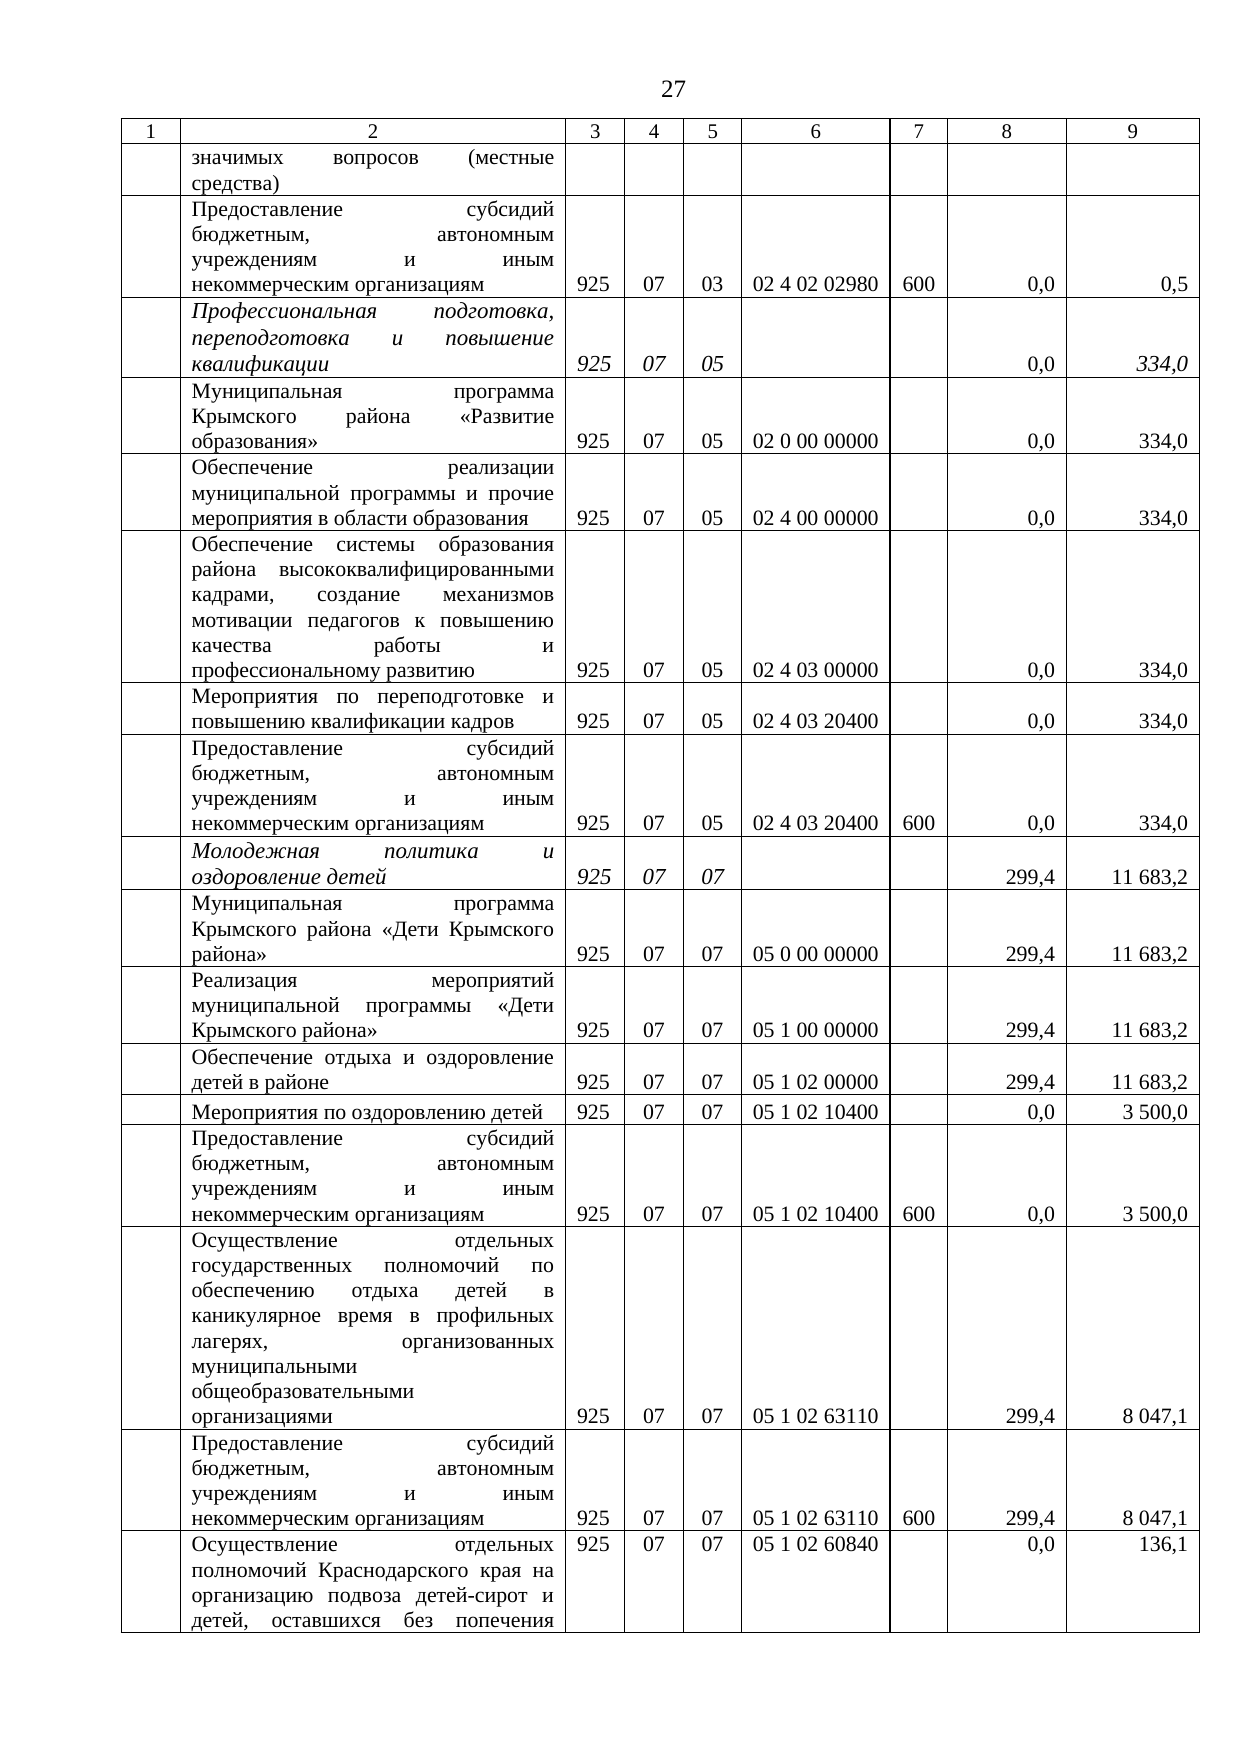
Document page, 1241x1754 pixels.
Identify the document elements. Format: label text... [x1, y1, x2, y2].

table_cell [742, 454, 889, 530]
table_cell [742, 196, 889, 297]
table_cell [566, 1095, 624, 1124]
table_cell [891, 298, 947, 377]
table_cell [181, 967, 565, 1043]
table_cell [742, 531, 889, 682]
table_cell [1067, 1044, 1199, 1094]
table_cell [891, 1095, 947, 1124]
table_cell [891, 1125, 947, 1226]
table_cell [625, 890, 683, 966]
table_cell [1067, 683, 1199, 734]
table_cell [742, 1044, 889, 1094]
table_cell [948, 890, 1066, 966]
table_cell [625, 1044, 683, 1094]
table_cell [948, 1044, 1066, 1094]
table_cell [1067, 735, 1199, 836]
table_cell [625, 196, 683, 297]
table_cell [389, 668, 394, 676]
table_header 6 [742, 119, 889, 143]
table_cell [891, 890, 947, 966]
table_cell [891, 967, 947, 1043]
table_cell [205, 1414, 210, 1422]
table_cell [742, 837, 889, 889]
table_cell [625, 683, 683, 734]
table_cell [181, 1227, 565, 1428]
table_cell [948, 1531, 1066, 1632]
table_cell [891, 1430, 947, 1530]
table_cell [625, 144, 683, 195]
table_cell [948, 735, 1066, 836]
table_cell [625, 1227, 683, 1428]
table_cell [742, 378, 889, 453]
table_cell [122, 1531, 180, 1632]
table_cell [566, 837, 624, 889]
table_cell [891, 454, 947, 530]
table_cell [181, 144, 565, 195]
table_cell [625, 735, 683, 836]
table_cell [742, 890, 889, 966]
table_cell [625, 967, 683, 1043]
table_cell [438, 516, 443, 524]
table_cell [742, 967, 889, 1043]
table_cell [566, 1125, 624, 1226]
table_header 5 [684, 119, 741, 143]
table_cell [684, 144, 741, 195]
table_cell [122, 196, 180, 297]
table_header 4 [625, 119, 683, 143]
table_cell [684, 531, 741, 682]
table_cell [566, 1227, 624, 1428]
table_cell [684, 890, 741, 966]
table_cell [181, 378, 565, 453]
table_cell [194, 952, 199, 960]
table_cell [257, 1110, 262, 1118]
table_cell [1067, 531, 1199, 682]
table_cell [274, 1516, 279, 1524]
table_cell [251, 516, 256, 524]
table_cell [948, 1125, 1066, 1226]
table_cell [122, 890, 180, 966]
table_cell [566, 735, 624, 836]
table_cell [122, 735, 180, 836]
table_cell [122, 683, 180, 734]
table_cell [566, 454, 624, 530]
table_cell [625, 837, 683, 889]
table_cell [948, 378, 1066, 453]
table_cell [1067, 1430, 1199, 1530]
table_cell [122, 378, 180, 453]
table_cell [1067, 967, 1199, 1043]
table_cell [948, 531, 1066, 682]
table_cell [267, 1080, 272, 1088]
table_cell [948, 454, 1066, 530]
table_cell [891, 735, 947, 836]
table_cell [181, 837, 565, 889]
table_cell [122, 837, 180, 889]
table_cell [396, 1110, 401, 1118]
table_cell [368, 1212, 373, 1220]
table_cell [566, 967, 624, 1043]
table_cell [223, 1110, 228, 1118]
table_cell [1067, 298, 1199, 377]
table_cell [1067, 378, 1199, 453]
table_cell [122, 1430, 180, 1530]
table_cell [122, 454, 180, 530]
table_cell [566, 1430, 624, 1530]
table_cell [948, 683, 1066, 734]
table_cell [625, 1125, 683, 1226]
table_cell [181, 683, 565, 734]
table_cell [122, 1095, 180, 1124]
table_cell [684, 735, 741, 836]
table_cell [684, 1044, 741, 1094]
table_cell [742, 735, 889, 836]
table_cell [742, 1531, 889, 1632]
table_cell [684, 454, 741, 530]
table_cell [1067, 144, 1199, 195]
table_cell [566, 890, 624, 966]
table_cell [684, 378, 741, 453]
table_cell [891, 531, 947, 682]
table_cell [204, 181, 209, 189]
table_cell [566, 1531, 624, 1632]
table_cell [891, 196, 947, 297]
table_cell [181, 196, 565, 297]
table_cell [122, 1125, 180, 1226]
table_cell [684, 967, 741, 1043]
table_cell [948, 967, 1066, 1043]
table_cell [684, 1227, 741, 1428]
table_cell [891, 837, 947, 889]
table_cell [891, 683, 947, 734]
table_header 8 [948, 119, 1066, 143]
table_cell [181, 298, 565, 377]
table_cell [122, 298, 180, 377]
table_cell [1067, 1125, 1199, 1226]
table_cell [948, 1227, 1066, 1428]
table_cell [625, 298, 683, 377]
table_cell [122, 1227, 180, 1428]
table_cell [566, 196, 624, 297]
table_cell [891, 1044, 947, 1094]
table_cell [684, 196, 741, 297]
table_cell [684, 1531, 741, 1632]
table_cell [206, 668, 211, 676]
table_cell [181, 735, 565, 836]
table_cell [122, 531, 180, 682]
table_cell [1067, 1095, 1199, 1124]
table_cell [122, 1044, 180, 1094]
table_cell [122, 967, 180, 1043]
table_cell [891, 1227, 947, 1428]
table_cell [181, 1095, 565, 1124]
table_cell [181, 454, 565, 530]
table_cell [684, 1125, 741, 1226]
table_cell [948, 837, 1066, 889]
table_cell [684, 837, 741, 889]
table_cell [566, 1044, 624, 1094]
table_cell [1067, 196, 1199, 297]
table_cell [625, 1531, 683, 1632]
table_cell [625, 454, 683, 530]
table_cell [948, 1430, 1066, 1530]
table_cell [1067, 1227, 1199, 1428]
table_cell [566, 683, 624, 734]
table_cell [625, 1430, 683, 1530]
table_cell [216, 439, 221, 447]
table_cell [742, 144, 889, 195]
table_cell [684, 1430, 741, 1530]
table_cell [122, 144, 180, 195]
table_header 3 [566, 119, 624, 143]
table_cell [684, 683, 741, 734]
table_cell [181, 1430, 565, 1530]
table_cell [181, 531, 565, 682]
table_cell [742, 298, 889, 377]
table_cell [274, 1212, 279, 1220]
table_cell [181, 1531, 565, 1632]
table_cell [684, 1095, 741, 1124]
table_header 2 [181, 119, 565, 143]
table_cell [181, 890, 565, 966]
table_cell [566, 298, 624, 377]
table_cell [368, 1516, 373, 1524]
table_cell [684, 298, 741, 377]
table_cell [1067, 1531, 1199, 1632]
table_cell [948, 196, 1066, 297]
table_header 1 [122, 119, 180, 143]
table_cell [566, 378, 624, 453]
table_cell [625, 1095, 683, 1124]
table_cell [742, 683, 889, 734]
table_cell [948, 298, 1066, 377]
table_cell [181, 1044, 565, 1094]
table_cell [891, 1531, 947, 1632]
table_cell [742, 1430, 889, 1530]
table_header 9 [1067, 119, 1199, 143]
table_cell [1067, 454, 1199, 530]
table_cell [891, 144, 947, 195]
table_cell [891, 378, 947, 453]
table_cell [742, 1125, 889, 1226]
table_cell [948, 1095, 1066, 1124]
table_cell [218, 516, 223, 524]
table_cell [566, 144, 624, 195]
table_header 7 [891, 119, 947, 143]
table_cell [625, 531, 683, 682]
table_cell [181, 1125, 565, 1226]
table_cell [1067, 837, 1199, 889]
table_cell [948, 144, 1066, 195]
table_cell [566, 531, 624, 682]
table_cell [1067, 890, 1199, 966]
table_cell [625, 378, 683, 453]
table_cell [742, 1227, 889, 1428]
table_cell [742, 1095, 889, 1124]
